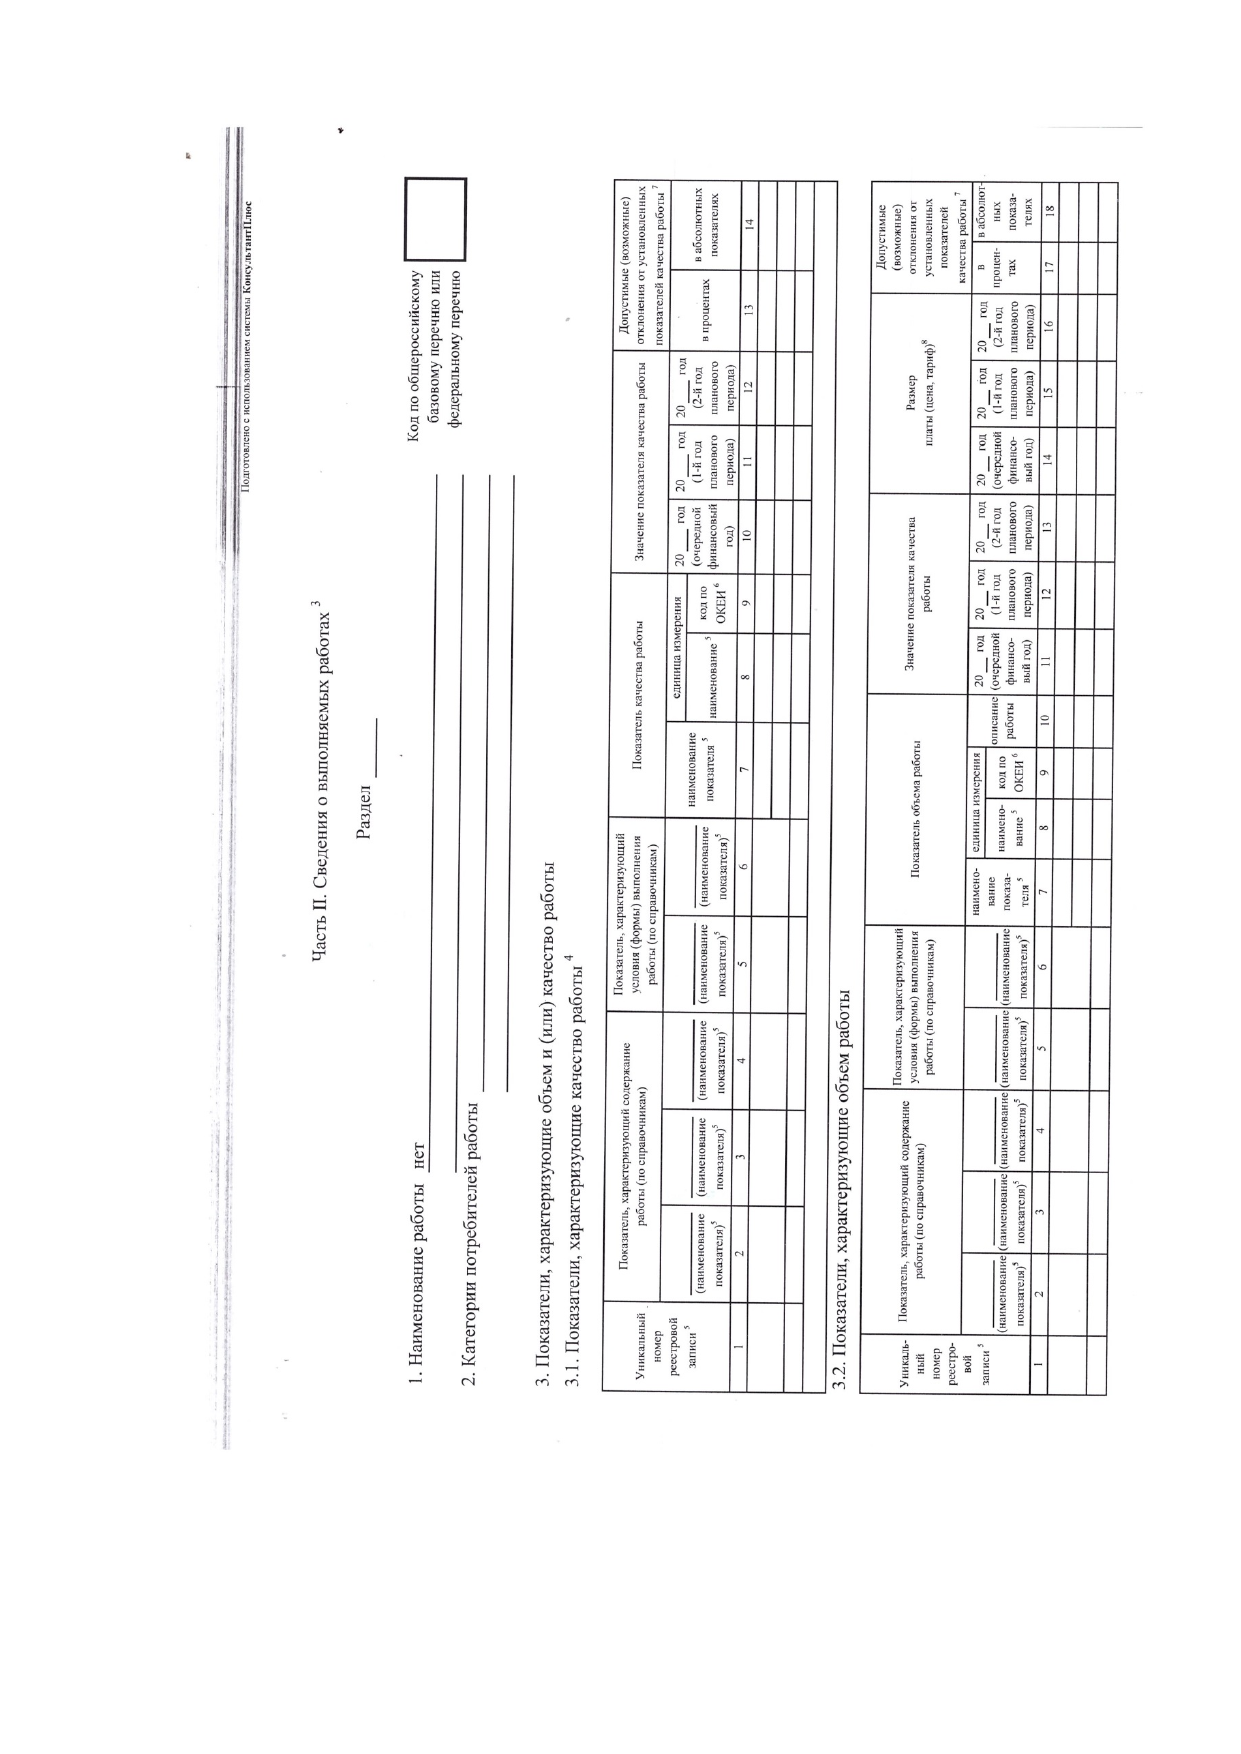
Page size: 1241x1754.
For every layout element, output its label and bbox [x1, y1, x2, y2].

picture [177, 118, 1151, 1458]
